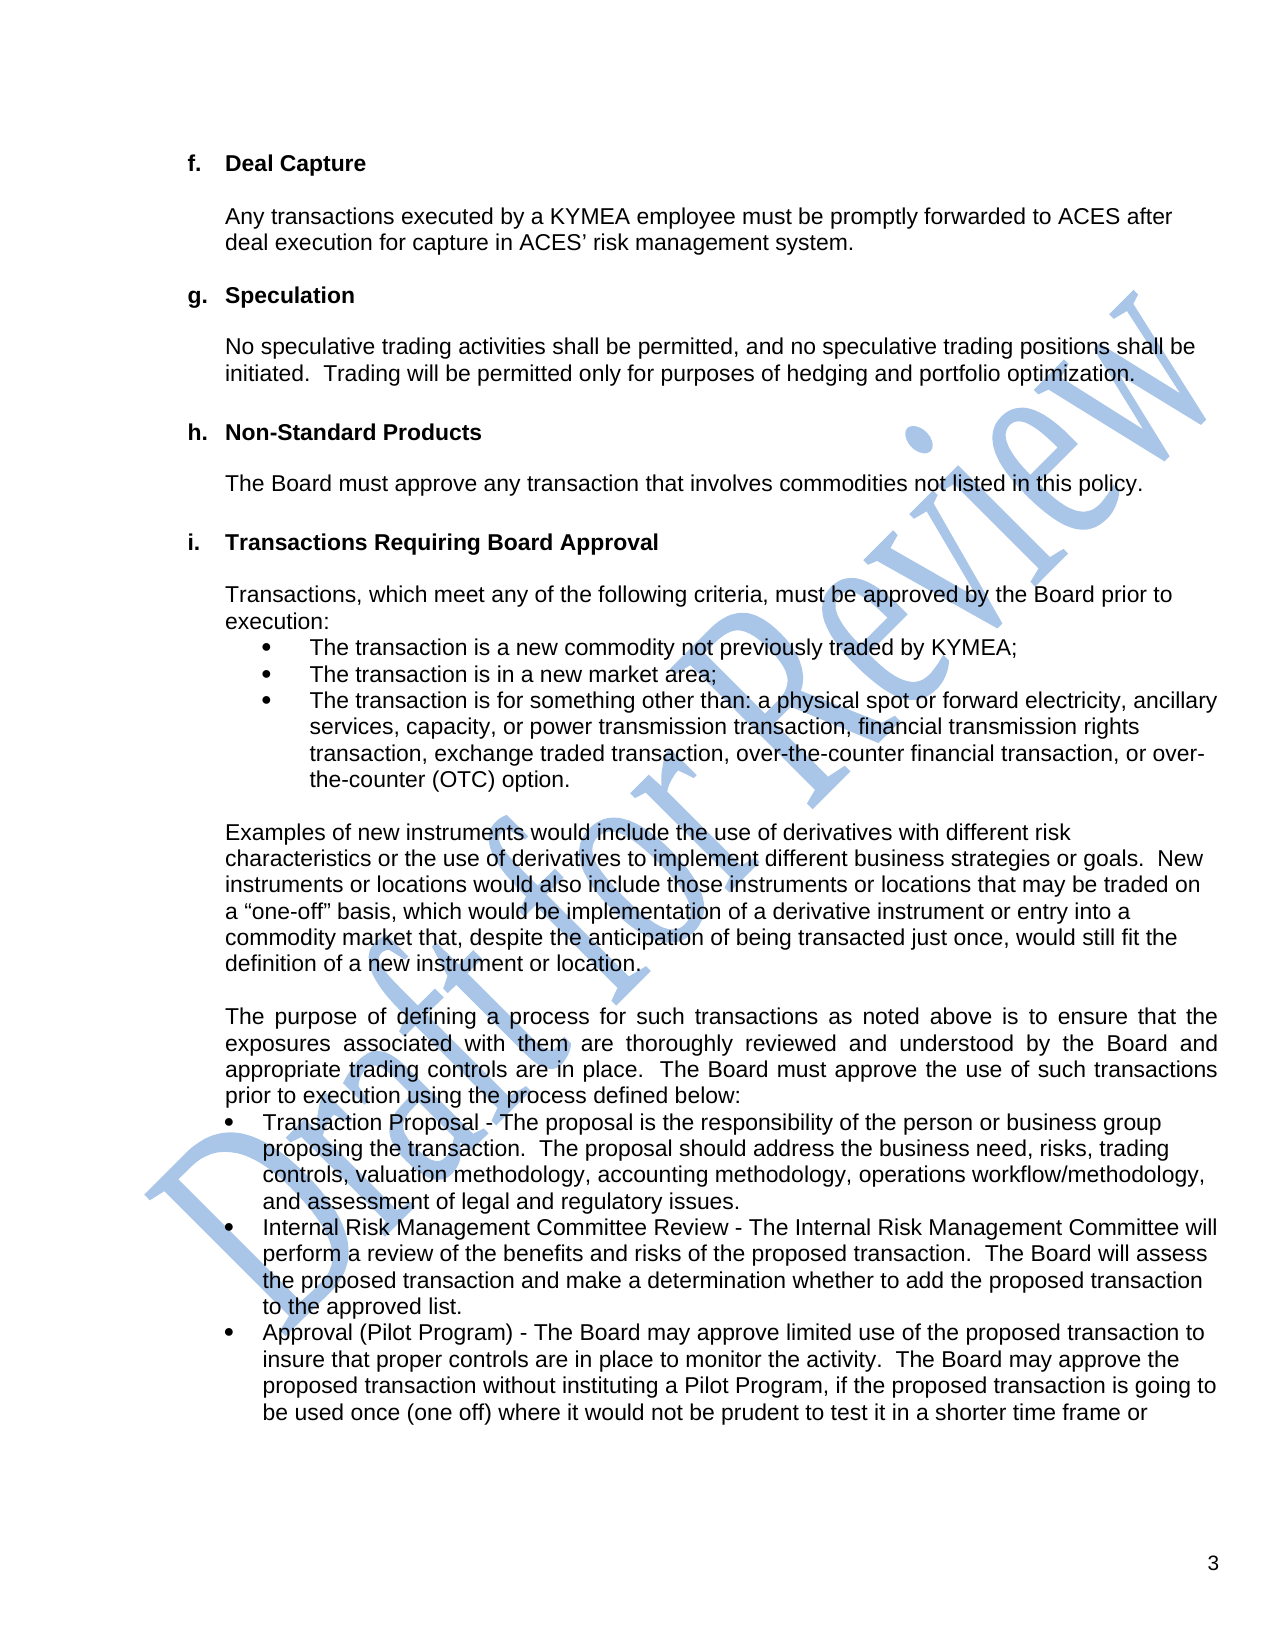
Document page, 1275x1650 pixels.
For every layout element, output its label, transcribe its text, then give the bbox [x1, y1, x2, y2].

text Any transactions executed by a KYMEA employee must be promptly forwarded to ACES after deal execution for capture in ACES’ risk management system. [225, 203, 1219, 255]
subtitle Deal Capture [187, 150, 1219, 176]
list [225, 1319, 1219, 1425]
text Transactions, which meet any of the following criteria, must be approved by the Board prior to execution: [225, 581, 1219, 634]
list The transaction is for something other than: a physical spot or forward electricity, ancillary services, capacity, or power transmission transaction, financial transmission rights transaction, exchange traded transaction, over-the-counter financial transaction, or over-the-counter (OTC) option. [262, 687, 1219, 792]
subtitle Speculation [187, 282, 1219, 308]
list The transaction is a new commodity not previously traded by KYMEA; [262, 634, 1219, 661]
subtitle The Board must approve any transaction that involves commodities not listed in this policy. [225, 470, 1219, 496]
list Transaction Proposal - The proposal is the responsibility of the person or business group proposing the transaction. The proposal should address the business need, risks, trading controls, valuation methodology, accounting methodology, operations workflow/methodology, and assessment of legal and regulatory issues. [225, 1108, 1219, 1214]
list The transaction is in a new market area; [262, 661, 1219, 687]
list Internal Risk Management Committee Review - The Internal Risk Management Committee will perform a review of the benefits and risks of the proposed transaction. The Board will assess the proposed transaction and make a determination whether to add the proposed transaction to the approved list. [225, 1214, 1219, 1319]
subtitle Transactions Requiring Board Approval [187, 529, 1219, 555]
subtitle No speculative trading activities shall be permitted, and no speculative trading positions shall be initiated. Trading will be permitted only for purposes of hedging and portfolio optimization. [225, 333, 1219, 386]
subtitle Non-Standard Products [187, 418, 1219, 445]
text The purpose of defining a process for such transactions as noted above is to ensure that the exposures associated with them are thoroughly reviewed and understood by the Board and appropriate trading controls are in place. The Board must approve the use of such transactions prior to execution using the process defined below: [225, 1003, 1219, 1108]
text Examples of new instruments would include the use of derivatives with different risk characteristics or the use of derivatives to implement different business strategies or goals. New instruments or locations would also include those instruments or locations that may be traded on a “one-off” basis, which would be implementation of a derivative instrument or entry into a commodity market that, despite the anticipation of being transacted just once, would still fit the definition of a new instrument or location. [225, 819, 1219, 977]
